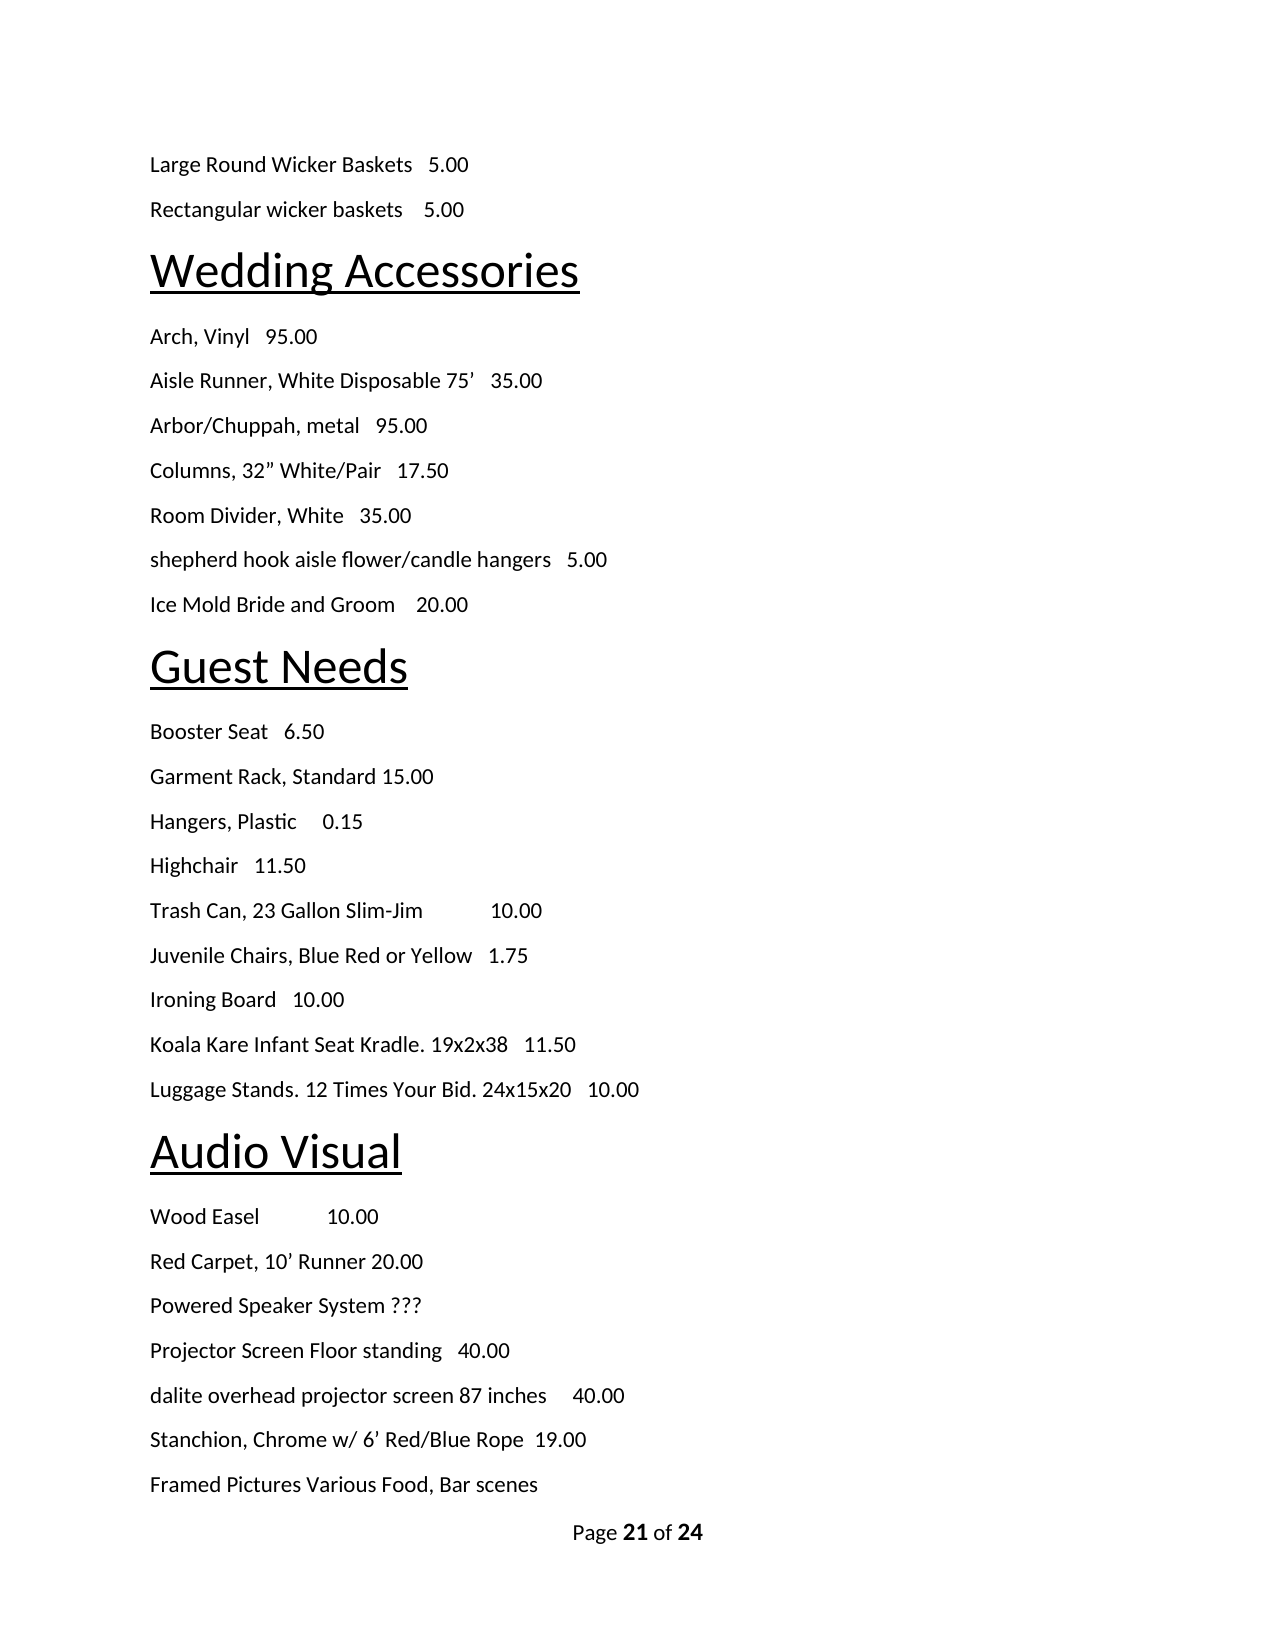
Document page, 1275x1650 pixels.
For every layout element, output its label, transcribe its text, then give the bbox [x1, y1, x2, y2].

text Framed Pictures Various Food, Bar scenes [150, 1470, 1125, 1498]
text Koala Kare Infant Seat Kradle. 19x2x38 11.50 [150, 1030, 1125, 1058]
text Highchair 11.50 [150, 851, 1125, 879]
text Trash Can, 23 Gallon Slim-Jim 10.00 [150, 896, 1125, 924]
text Wedding Accessories [150, 239, 1125, 300]
text Arbor/Chuppah, metal 95.00 [150, 411, 1125, 439]
text Booster Seat 6.50 [150, 717, 1125, 745]
text Hangers, Plastic 0.15 [150, 807, 1125, 835]
text Projector Screen Floor standing 40.00 [150, 1336, 1125, 1364]
text Powered Speaker System ??? [150, 1292, 1125, 1319]
text Guest Needs [150, 635, 1125, 696]
text Ironing Board 10.00 [150, 986, 1125, 1013]
text Room Divider, White 35.00 [150, 501, 1125, 529]
text Columns, 32” White/Pair 17.50 [150, 456, 1125, 484]
text Arch, Vinyl 95.00 [150, 322, 1125, 350]
text Aisle Runner, White Disposable 75’ 35.00 [150, 367, 1125, 395]
text Wood Easel 10.00 [150, 1202, 1125, 1230]
text Stanchion, Chrome w/ 6’ Red/Blue Rope 19.00 [150, 1426, 1125, 1454]
text Ice Mold Bride and Groom 20.00 [150, 590, 1125, 618]
text Large Round Wicker Baskets 5.00 [150, 150, 1125, 178]
text Juvenile Chairs, Blue Red or Yellow 1.75 [150, 941, 1125, 969]
text dalite overhead projector screen 87 inches 40.00 [150, 1381, 1125, 1409]
text Luggage Stands. 12 Times Your Bid. 24x15x20 10.00 [150, 1075, 1125, 1103]
text Garment Rack, Standard 15.00 [150, 762, 1125, 790]
text Rectangular wicker baskets 5.00 [150, 195, 1125, 223]
text Audio Visual [150, 1119, 1125, 1181]
text Red Carpet, 10’ Runner 20.00 [150, 1247, 1125, 1275]
text shepherd hook aisle flower/candle hangers 5.00 [150, 545, 1125, 573]
